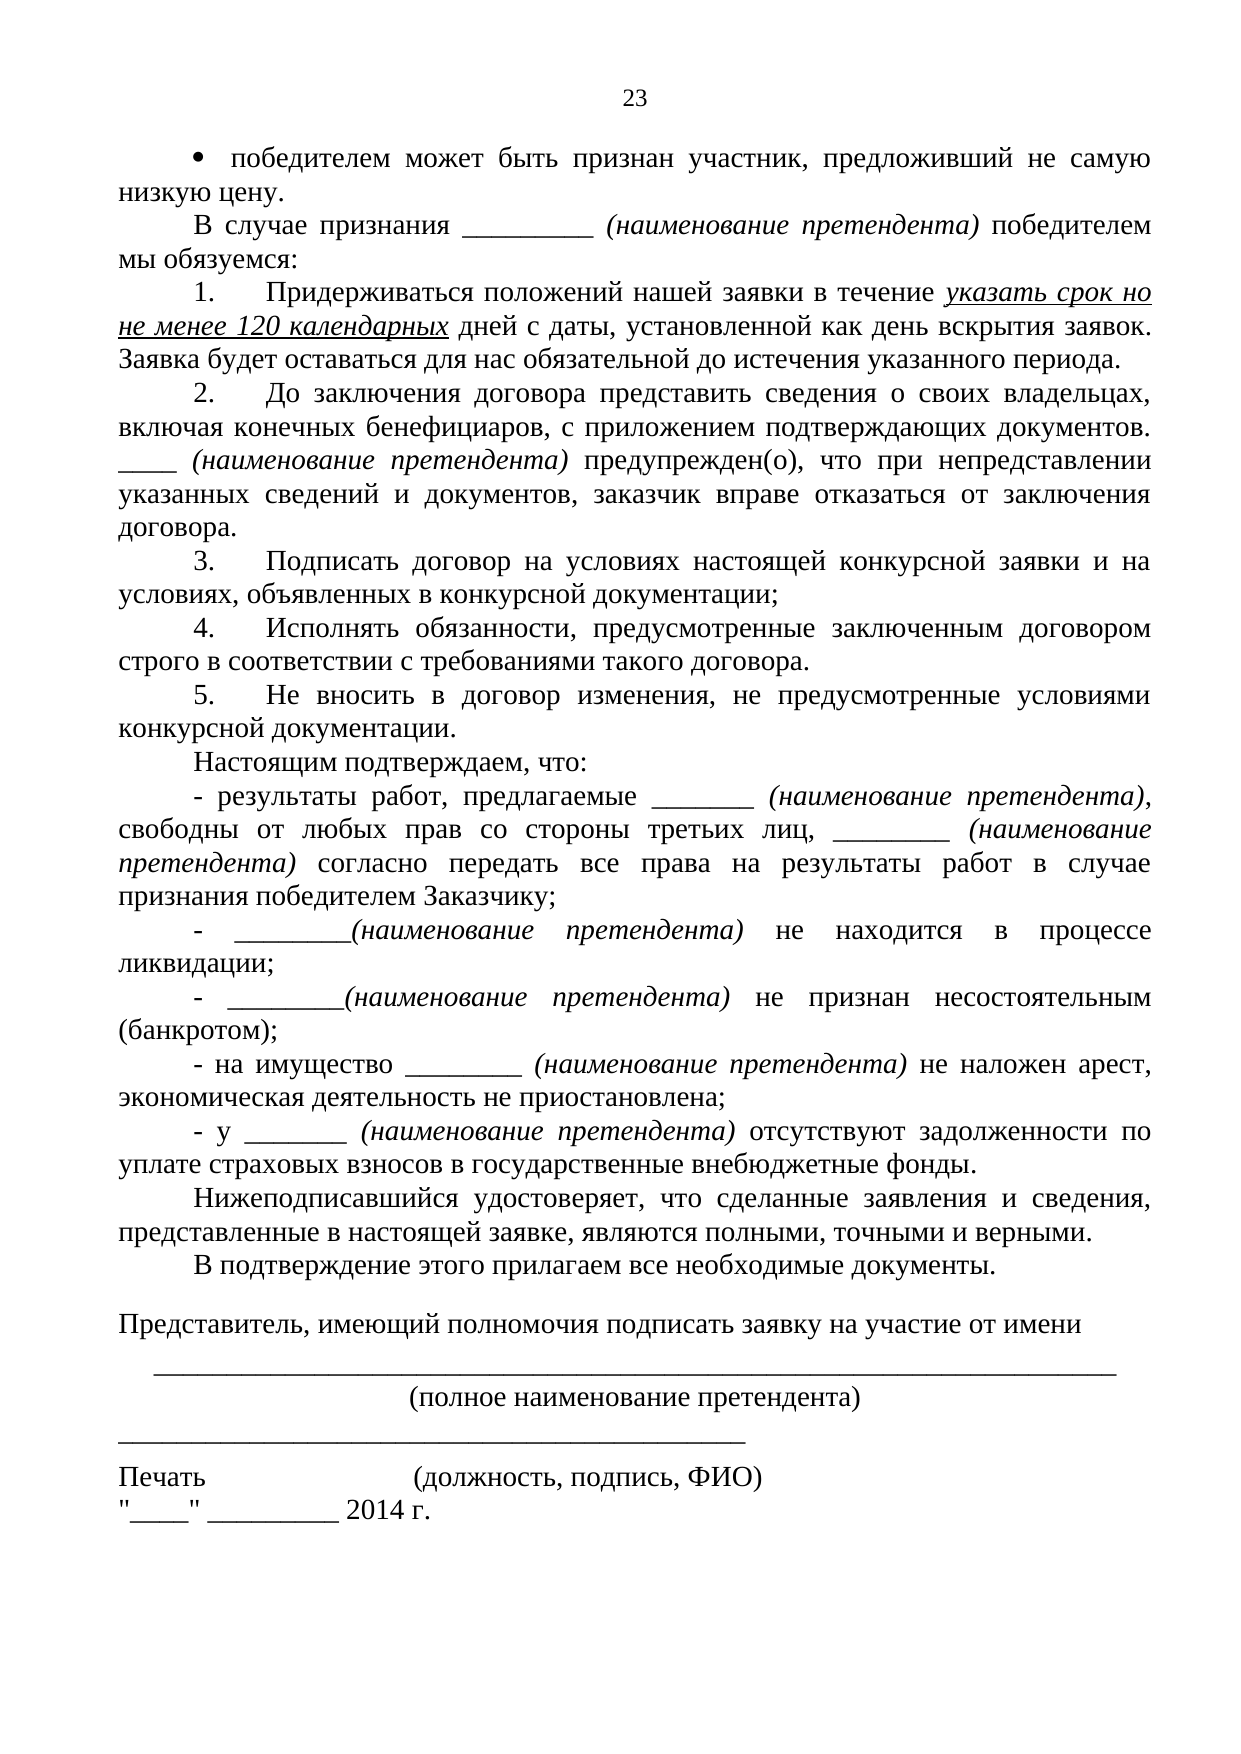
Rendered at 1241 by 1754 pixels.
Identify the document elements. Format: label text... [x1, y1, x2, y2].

text "____" _________ 2014 г. [118, 1492, 1152, 1526]
text - у _______ (наименование претендента) отсутствуют задолженности по уплате страховых взносов в государственные внебюджетные фонды. [118, 1113, 1152, 1180]
list Подписать договор на условиях настоящей конкурсной заявки и на условиях, объявленных в конкурсной документации; [118, 543, 1152, 610]
text (полное наименование претендента) [118, 1379, 1152, 1413]
text Нижеподписавшийся удостоверяет, что сделанные заявления и сведения, представленные в настоящей заявке, являются полными, точными и верными. [118, 1180, 1152, 1247]
subtitle Представитель, имеющий полномочия подписать заявку на участие от имени [118, 1306, 1152, 1339]
text - результаты работ, предлагаемые _______ (наименование претендента), свободны от любых прав со стороны третьих лиц, ________ (наименование претендента) согласно передать все права на результаты работ в случае признания победителем Заказчику; [118, 778, 1152, 912]
text В подтверждение этого прилагаем все необходимые документы. [118, 1247, 1152, 1281]
text - ________(наименование претендента) не признан несостоятельным (банкротом); [118, 979, 1152, 1046]
list Исполнять обязанности, предусмотренные заключенным договором строго в соответствии с требованиями такого договора. [118, 610, 1152, 677]
list Придерживаться положений нашей заявки в течение указать срок но не менее 120 календарных дней с даты, установленной как день вскрытия заявок. Заявка будет оставаться для нас обязательной до истечения указанного периода. [118, 274, 1152, 375]
text В случае признания _________ (наименование претендента) победителем мы обязуемся: [118, 207, 1152, 274]
text Настоящим подтверждаем, что: [118, 744, 1152, 778]
text ___________________________________________ [118, 1413, 1152, 1446]
text Печать (должность, подпись, ФИО) [118, 1459, 1152, 1492]
text __________________________________________________________________ [118, 1346, 1152, 1379]
list победителем может быть признан участник, предложивший не самую низкую цену. [118, 140, 1152, 207]
text - ________(наименование претендента) не находится в процессе ликвидации; [118, 912, 1152, 979]
list Не вносить в договор изменения, не предусмотренные условиями конкурсной документации. [118, 677, 1152, 744]
list До заключения договора представить сведения о своих владельцах, включая конечных бенефициаров, с приложением подтверждающих документов. ____ (наименование претендента) предупрежден(о), что при непредставлении указанных сведений и документов, заказчик вправе отказаться от заключения договора. [118, 375, 1152, 543]
text - на имущество ________ (наименование претендента) не наложен арест, экономическая деятельность не приостановлена; [118, 1046, 1152, 1113]
